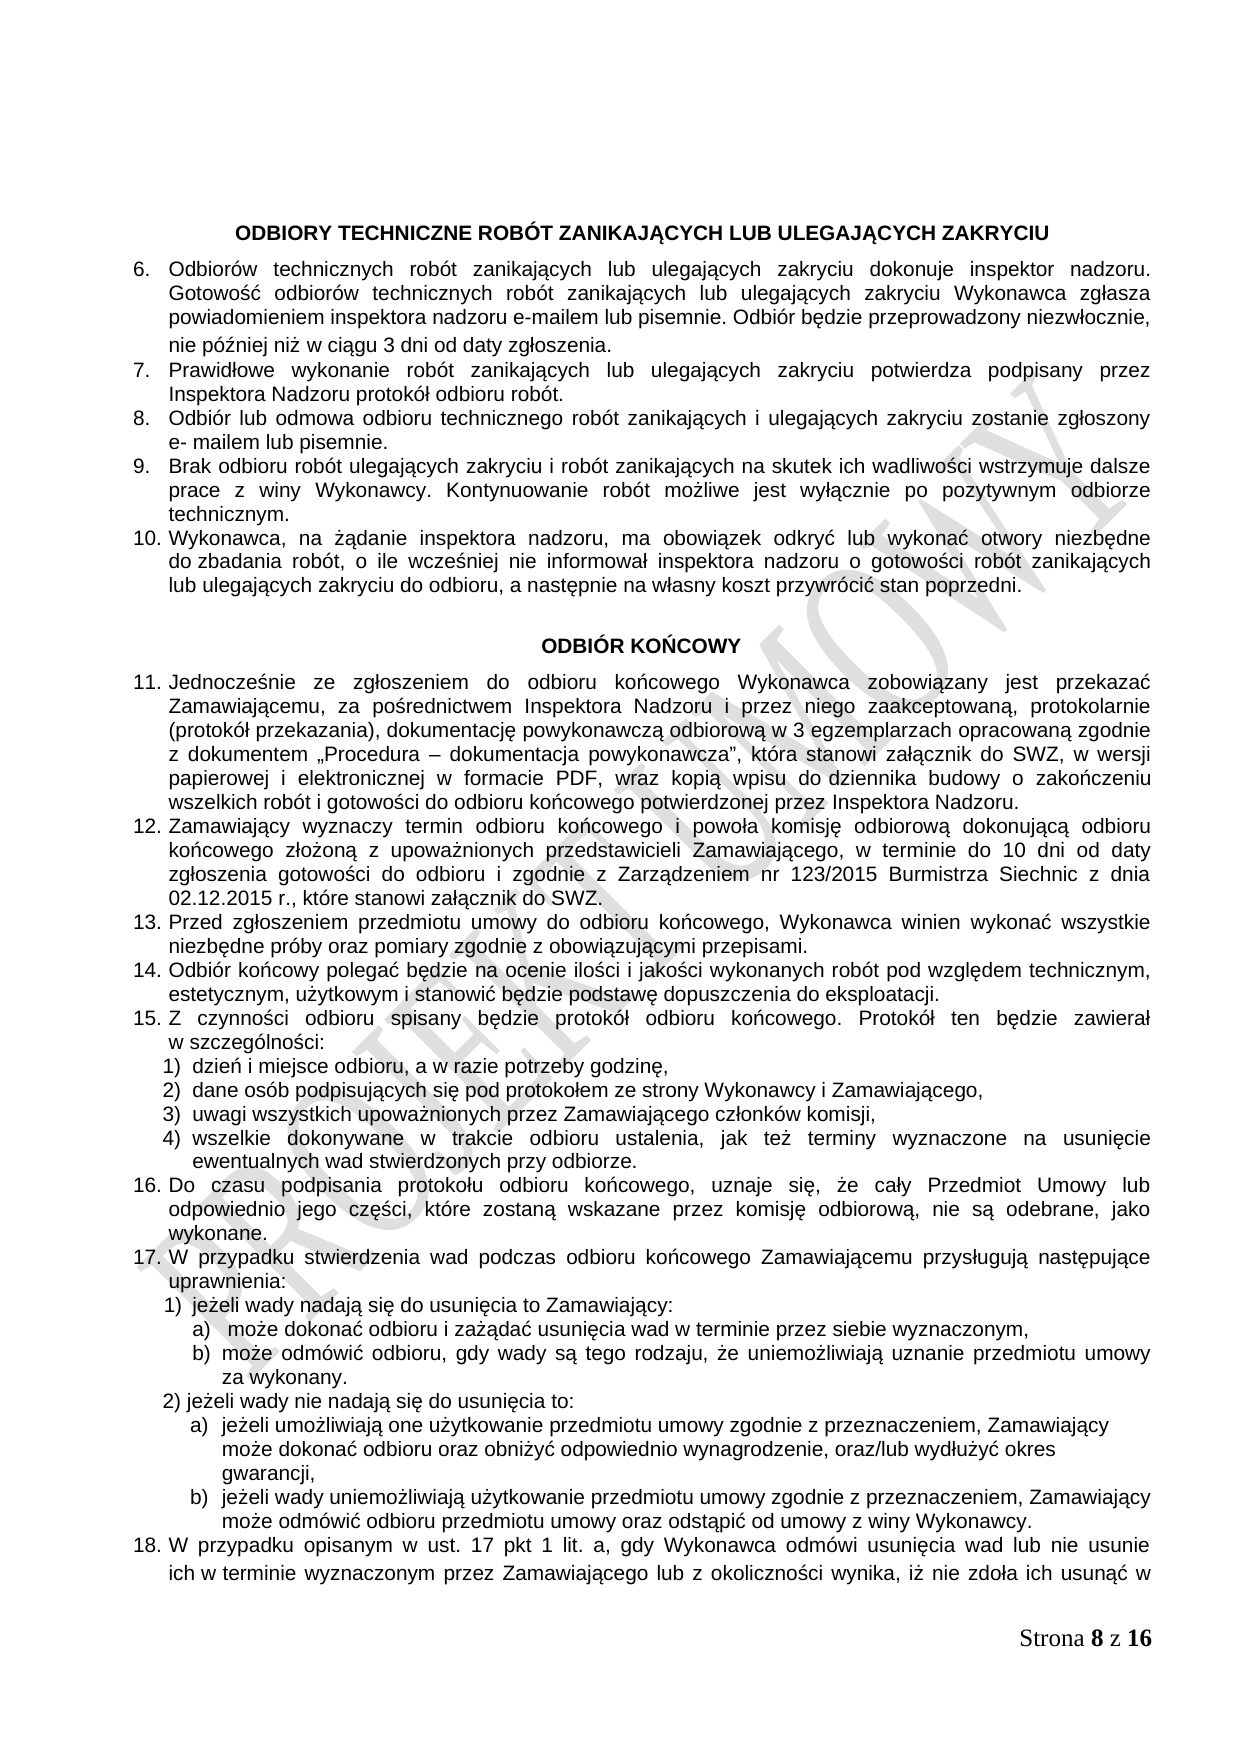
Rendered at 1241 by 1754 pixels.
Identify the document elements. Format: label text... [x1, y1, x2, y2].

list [133, 1533, 1152, 1585]
list Brak odbioru robót ulegających zakryciu i robót zanikających na skutek ich wadliwości wstrzymuje dalsze prace z winy Wykonawcy. Kontynuowanie robót możliwe jest wyłącznie po pozytywnym odbiorze technicznym. [133, 453, 1152, 525]
list W przypadku stwierdzenia wad podczas odbioru końcowego Zamawiającemu przysługują następujące uprawnienia: [133, 1245, 1152, 1293]
list Wykonawca, na żądanie inspektora nadzoru, ma obowiązek odkryć lub wykonać otwory niezbędne do zbadania robót, o ile wcześniej nie informował inspektora nadzoru o gotowości robót zanikających lub ulegających zakryciu do odbioru, a następnie na własny koszt przywrócić stan poprzedni. [133, 525, 1152, 597]
list Jednocześnie ze zgłoszeniem do odbioru końcowego Wykonawca zobowiązany jest przekazać Zamawiającemu, za pośrednictwem Inspektora Nadzoru i przez niego zaakceptowaną, protokolarnie (protokół przekazania), dokumentację powykonawczą odbiorową w 3 egzemplarzach opracowaną zgodnie z dokumentem „Procedura – dokumentacja powykonawcza”, która stanowi załącznik do SWZ, w wersji papierowej i elektronicznej w formacie PDF, wraz kopią wpisu do dziennika budowy o zakończeniu wszelkich robót i gotowości do odbioru końcowego potwierdzonej przez Inspektora Nadzoru. [133, 670, 1152, 814]
list Odbiór lub odmowa odbioru technicznego robót zanikających i ulegających zakryciu zostanie zgłoszony e- mailem lub pisemnie. [133, 406, 1152, 453]
list Prawidłowe wykonanie robót zanikających lub ulegających zakryciu potwierdza podpisany przez Inspektora Nadzoru protokół odbioru robót. [133, 358, 1152, 406]
list może odmówić odbioru, gdy wady są tego rodzaju, że uniemożliwiają uznanie przedmiotu umowy za wykonany. [192, 1341, 1152, 1389]
list Odbiorów technicznych robót zanikających lub ulegających zakryciu dokonuje inspektor nadzoru. Gotowość odbiorów technicznych robót zanikających lub ulegających zakryciu Wykonawca zgłasza powiadomieniem inspektora nadzoru e-mailem lub pisemnie. Odbiór będzie przeprowadzony niezwłocznie, nie później niż w ciągu 3 dni od daty zgłoszenia. [133, 257, 1152, 358]
list jeżeli wady uniemożliwiają użytkowanie przedmiotu umowy zgodnie z przeznaczeniem, Zamawiający może odmówić odbioru przedmiotu umowy oraz odstąpić od umowy z winy Wykonawcy. [190, 1485, 1152, 1533]
list wszelkie dokonywane w trakcie odbioru ustalenia, jak też terminy wyznaczone na usunięcie ewentualnych wad stwierdzonych przy odbiorze. [162, 1125, 1152, 1173]
list może dokonać odbioru i zażądać usunięcia wad w terminie przez siebie wyznaczonym, [192, 1317, 1152, 1341]
list uwagi wszystkich upoważnionych przez Zamawiającego członków komisji, [162, 1101, 1152, 1125]
list Do czasu podpisania protokołu odbioru końcowego, uznaje się, że cały Przedmiot Umowy lub odpowiednio jego części, które zostaną wskazane przez komisję odbiorową, nie są odebrane, jako wykonane. [133, 1173, 1152, 1245]
text 2) jeżeli wady nie nadają się do usunięcia to: [162, 1389, 1152, 1413]
list jeżeli wady nadają się do usunięcia to Zamawiający: [163, 1293, 1152, 1317]
text ODBIORY TECHNICZNE ROBÓT ZANIKAJĄCYCH LUB ULEGAJĄCYCH ZAKRYCIU [133, 221, 1152, 244]
list Z czynności odbioru spisany będzie protokół odbioru końcowego. Protokół ten będzie zawierał w szczególności: [133, 1006, 1152, 1053]
list Przed zgłoszeniem przedmiotu umowy do odbioru końcowego, Wykonawca winien wykonać wszystkie niezbędne próby oraz pomiary zgodnie z obowiązującymi przepisami. [133, 910, 1152, 958]
text ODBIÓR KOŃCOWY [133, 634, 1149, 658]
list jeżeli umożliwiają one użytkowanie przedmiotu umowy zgodnie z przeznaczeniem, Zamawiający może dokonać odbioru oraz obniżyć odpowiednio wynagrodzenie, oraz/lub wydłużyć okres gwarancji, [190, 1413, 1152, 1485]
list dzień i miejsce odbioru, a w razie potrzeby godzinę, [162, 1053, 1152, 1077]
list Zamawiający wyznaczy termin odbioru końcowego i powoła komisję odbiorową dokonującą odbioru końcowego złożoną z upoważnionych przedstawicieli Zamawiającego, w terminie do 10 dni od daty zgłoszenia gotowości do odbioru i zgodnie z Zarządzeniem nr 123/2015 Burmistrza Siechnic z dnia 02.12.2015 r., które stanowi załącznik do SWZ. [133, 814, 1152, 910]
list Odbiór końcowy polegać będzie na ocenie ilości i jakości wykonanych robót pod względem technicznym, estetycznym, użytkowym i stanowić będzie podstawę dopuszczenia do eksploatacji. [133, 958, 1152, 1006]
list dane osób podpisujących się pod protokołem ze strony Wykonawcy i Zamawiającego, [162, 1077, 1152, 1101]
